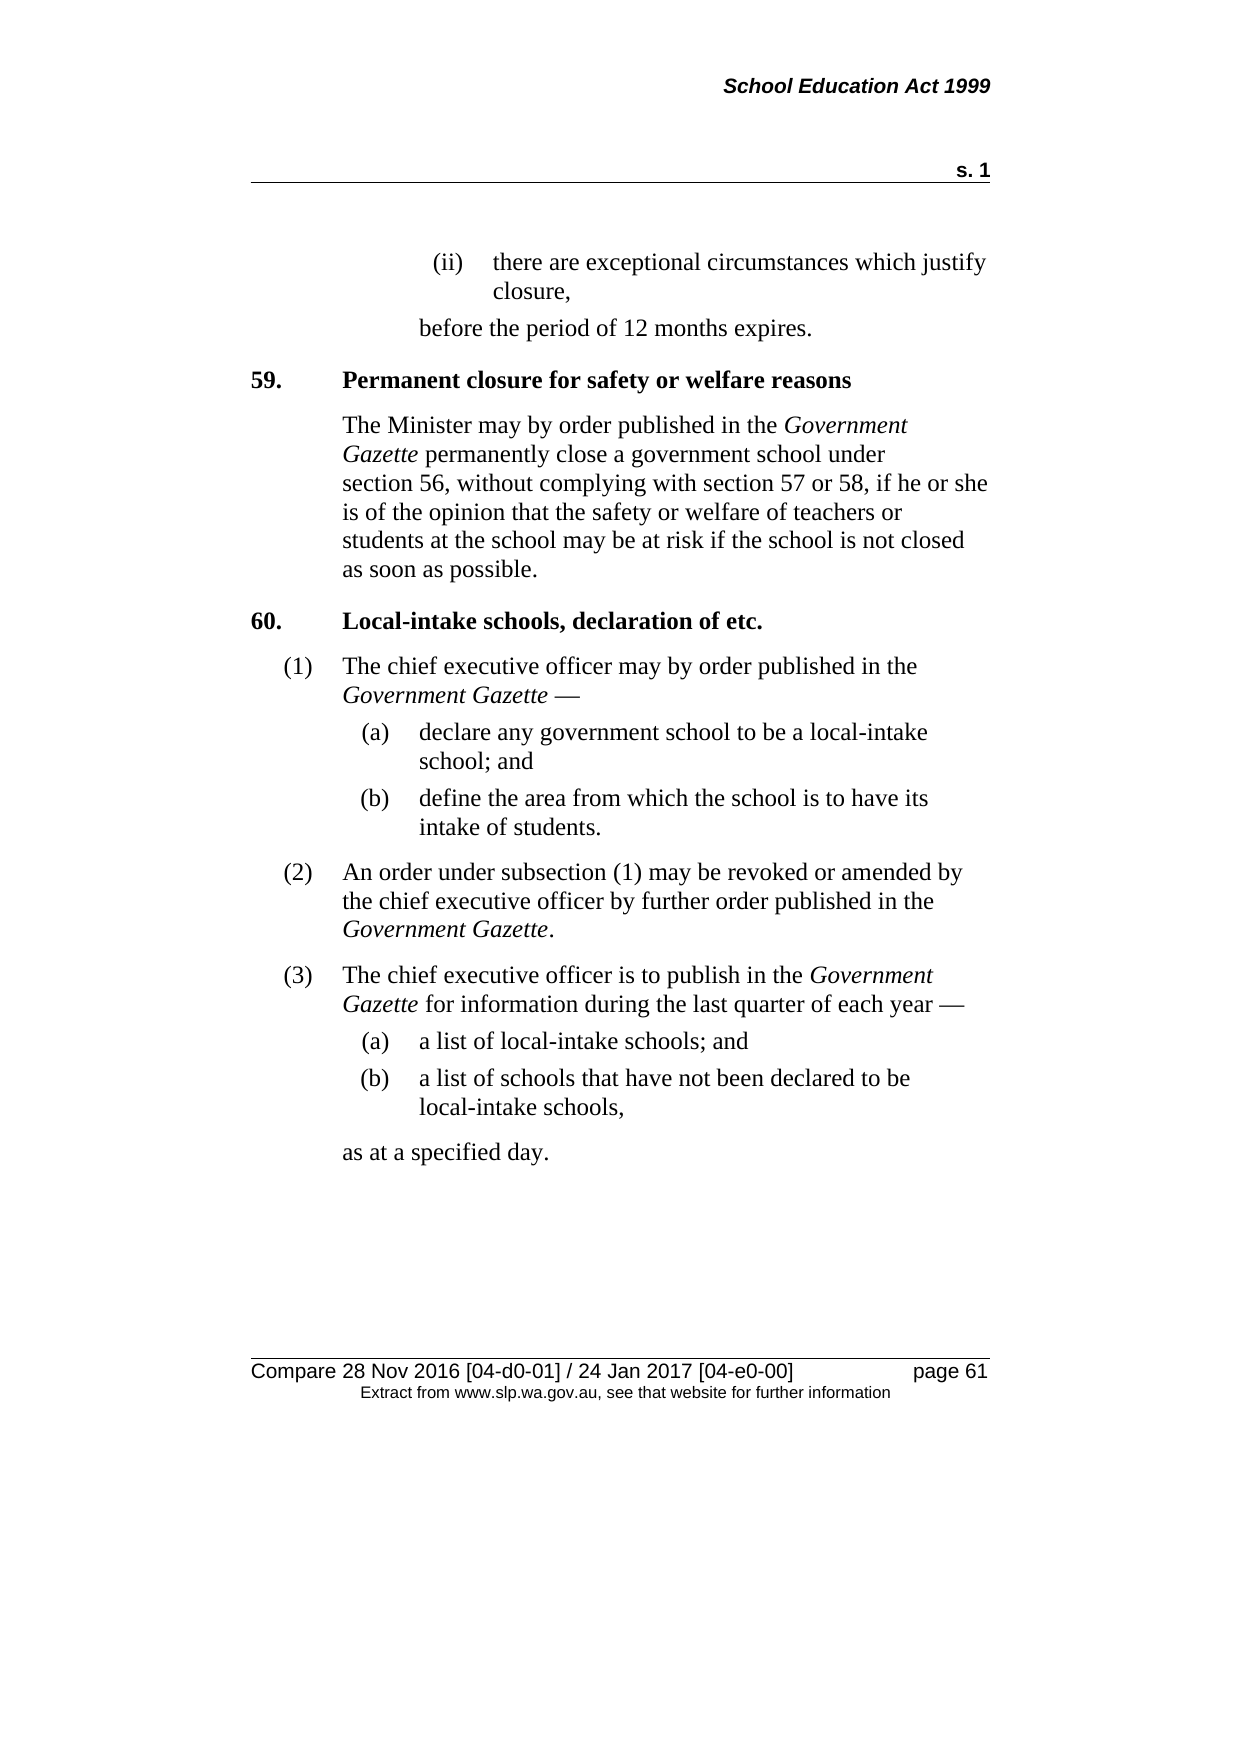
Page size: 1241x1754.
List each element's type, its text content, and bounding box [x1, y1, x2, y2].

text (b) define the area from which the school is to have its intake of students. [251, 783, 990, 840]
text The Minister may by order published in the Government Gazette permanently close a government school under section 56, without complying with section 57 or 58, if he or she is of the opinion that the safety or welfare of teachers or students at the school may be at risk if the school is not closed as soon as possible. [251, 410, 990, 583]
text (2) An order under subsection (1) may be revoked or amended by the chief executive officer by further order published in the Government Gazette. [251, 857, 990, 943]
subtitle 60. Local-intake schools, declaration of etc. [251, 606, 990, 634]
text as at a specified day. [251, 1137, 990, 1166]
text (a) declare any government school to be a local-intake school; and [251, 717, 990, 774]
text (ii) there are exceptional circumstances which justify closure, [251, 247, 990, 305]
text (3) The chief executive officer is to publish in the Government Gazette for information during the last quarter of each year — [251, 960, 990, 1017]
text before the period of 12 months expires. [251, 313, 990, 342]
text (b) a list of schools that have not been declared to be local-intake schools, [251, 1063, 990, 1120]
text (1) The chief executive officer may by order published in the Government Gazette — [251, 651, 990, 709]
subtitle 59. Permanent closure for safety or welfare reasons [251, 365, 990, 394]
text (a) a list of local-intake schools; and [251, 1026, 990, 1054]
